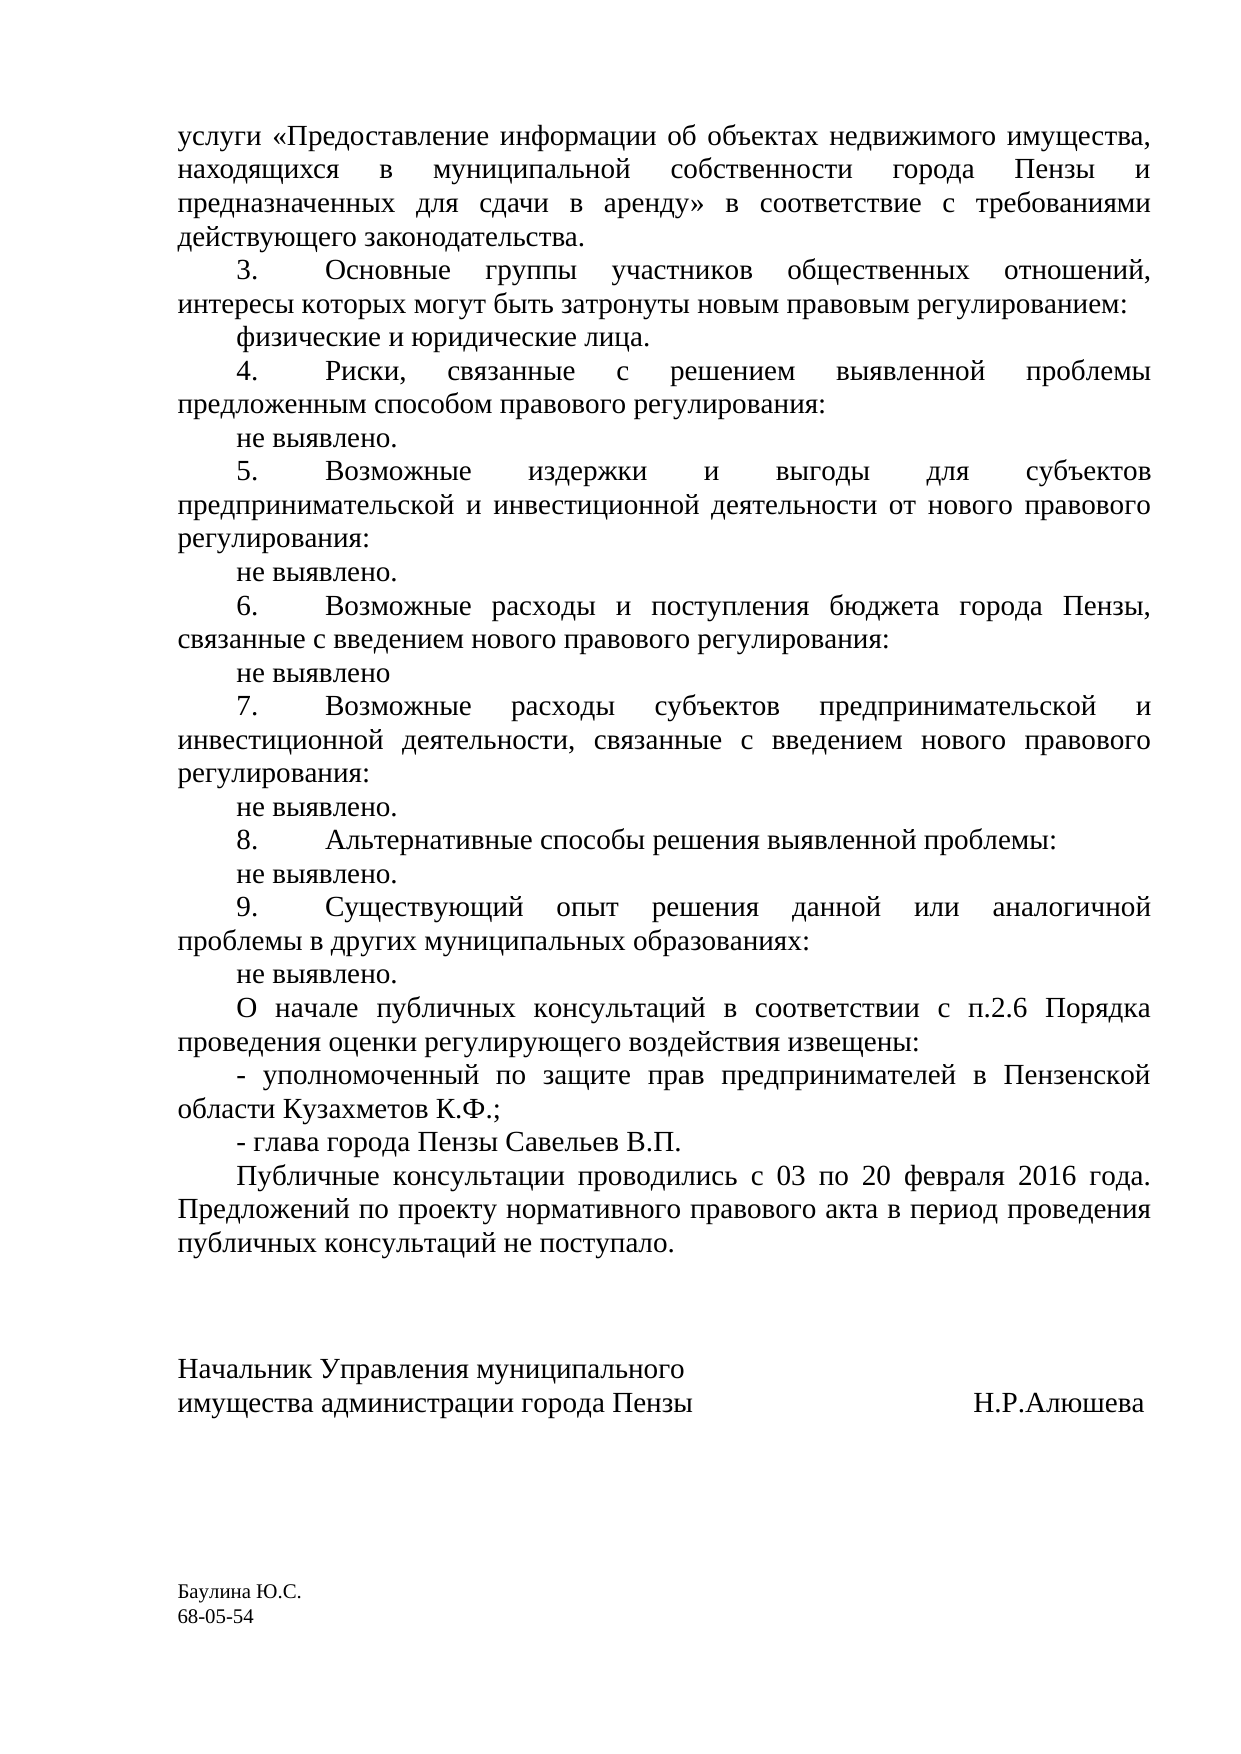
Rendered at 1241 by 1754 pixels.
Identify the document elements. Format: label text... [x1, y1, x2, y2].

list Альтернативные способы решения выявленной проблемы: [177, 822, 1152, 856]
list Основные группы участников общественных отношений, интересы которых могут быть затронуты новым правовым регулированием: [177, 252, 1152, 319]
list О начале публичных консультаций в соответствии с п.2.6 Порядка проведения оценки регулирующего воздействия извещены: [177, 990, 1152, 1057]
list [177, 118, 1152, 252]
list - уполномоченный по защите прав предпринимателей в Пензенской области Кузахметов К.Ф.; [177, 1057, 1152, 1124]
list Возможные расходы и поступления бюджета города Пензы, связанные с введением нового правового регулирования: [177, 588, 1152, 655]
text - глава города Пензы Савельев В.П. [177, 1124, 1152, 1158]
list Возможные издержки и выгоды для субъектов предпринимательской и инвестиционной деятельности от нового правового регулирования: [177, 453, 1152, 554]
text 68-05-54 [177, 1603, 1152, 1628]
list не выявлено. [177, 420, 1152, 453]
text Публичные консультации проводились с 03 по 20 февраля 2016 года. Предложений по проекту нормативного правового акта в период проведения публичных консультаций не поступало. [177, 1158, 1152, 1258]
list Существующий опыт решения данной или аналогичной проблемы в других муниципальных образованиях: [177, 889, 1152, 957]
list не выявлено. [177, 957, 1152, 990]
text Баулина Ю.С. [177, 1579, 1152, 1603]
list физические и юридические лица. [177, 319, 1152, 353]
list Риски, связанные с решением выявленной проблемы предложенным способом правового регулирования: [177, 353, 1152, 420]
list Возможные расходы субъектов предпринимательской и инвестиционной деятельности, связанные с введением нового правового регулирования: [177, 688, 1152, 789]
list не выявлено. [177, 856, 1152, 889]
text Начальник Управления муниципального имущества администрации города Пензы Н.Р.Алюшева [177, 1351, 1152, 1418]
list не выявлено [177, 655, 1152, 688]
list не выявлено. [177, 789, 1152, 822]
list не выявлено. [177, 554, 1152, 588]
